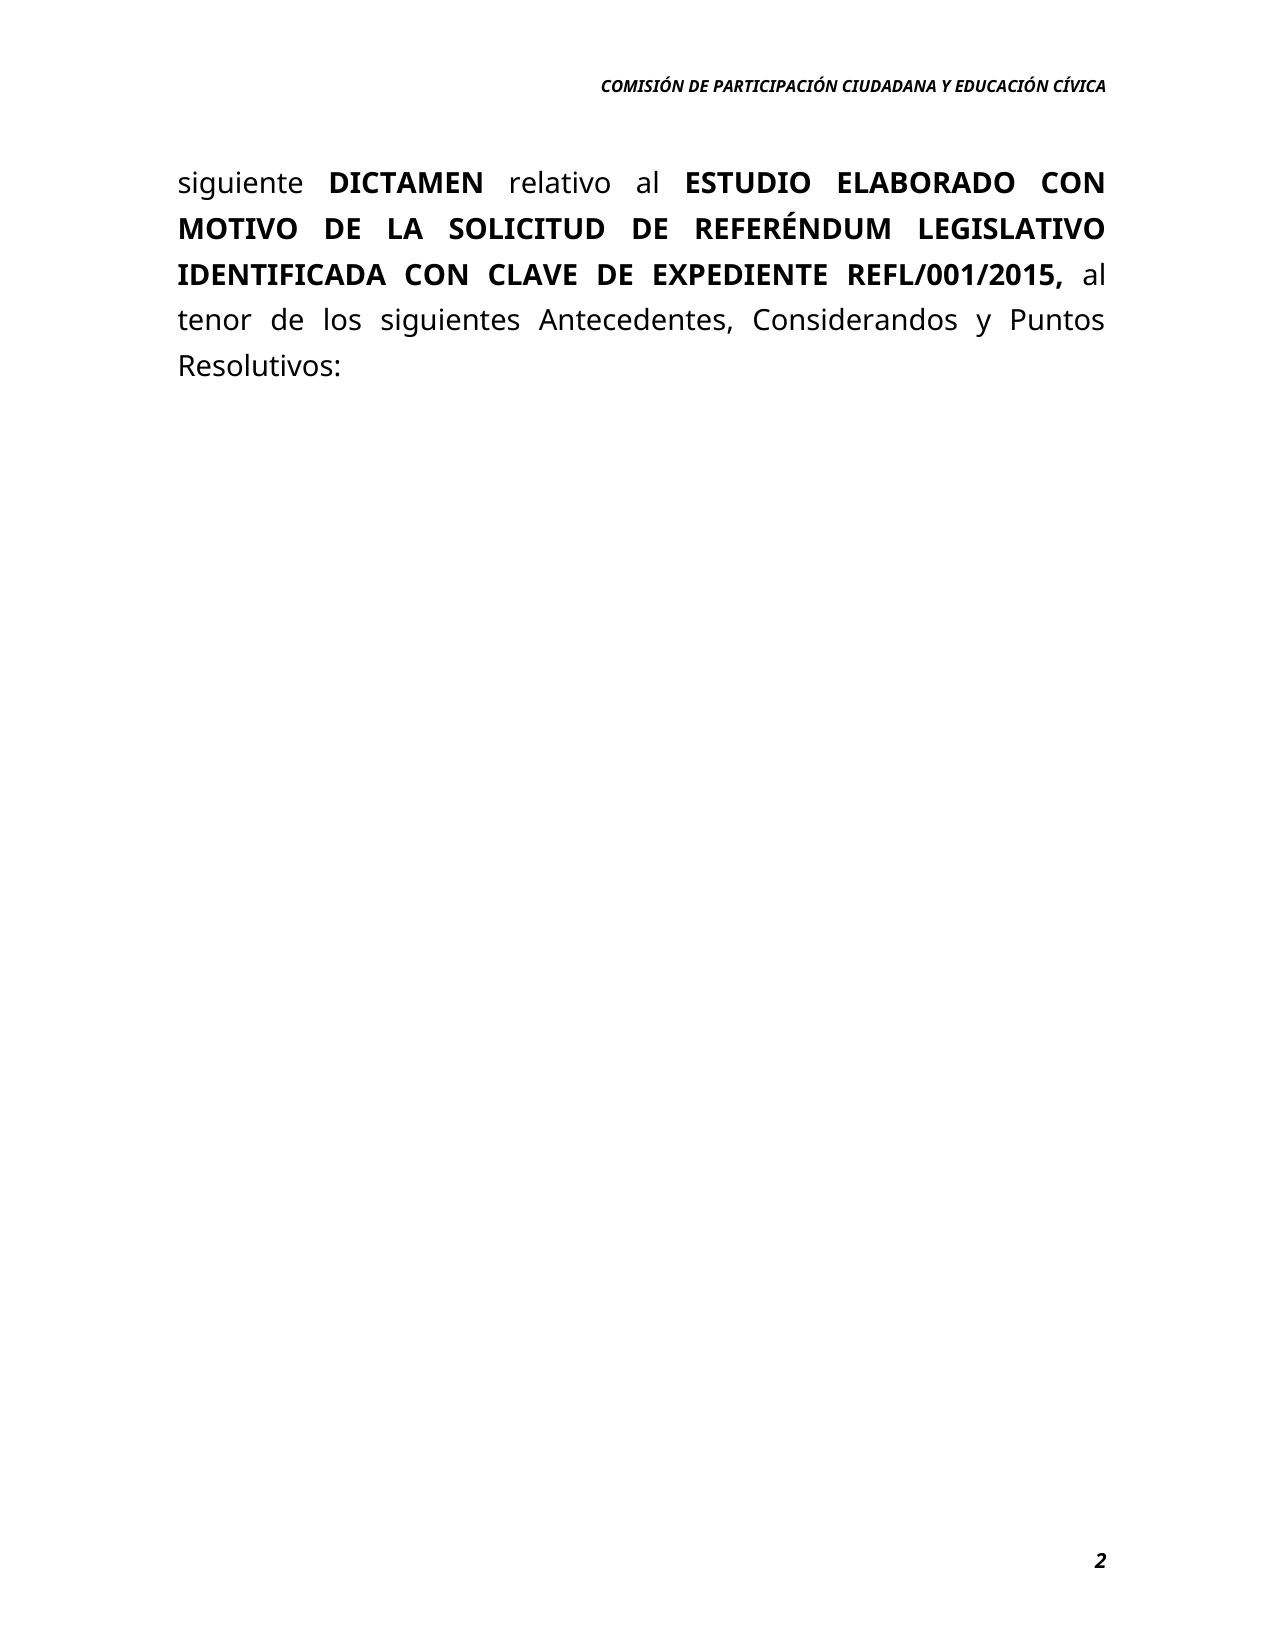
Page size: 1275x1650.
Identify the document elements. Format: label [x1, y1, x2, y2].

text [177, 162, 1106, 385]
